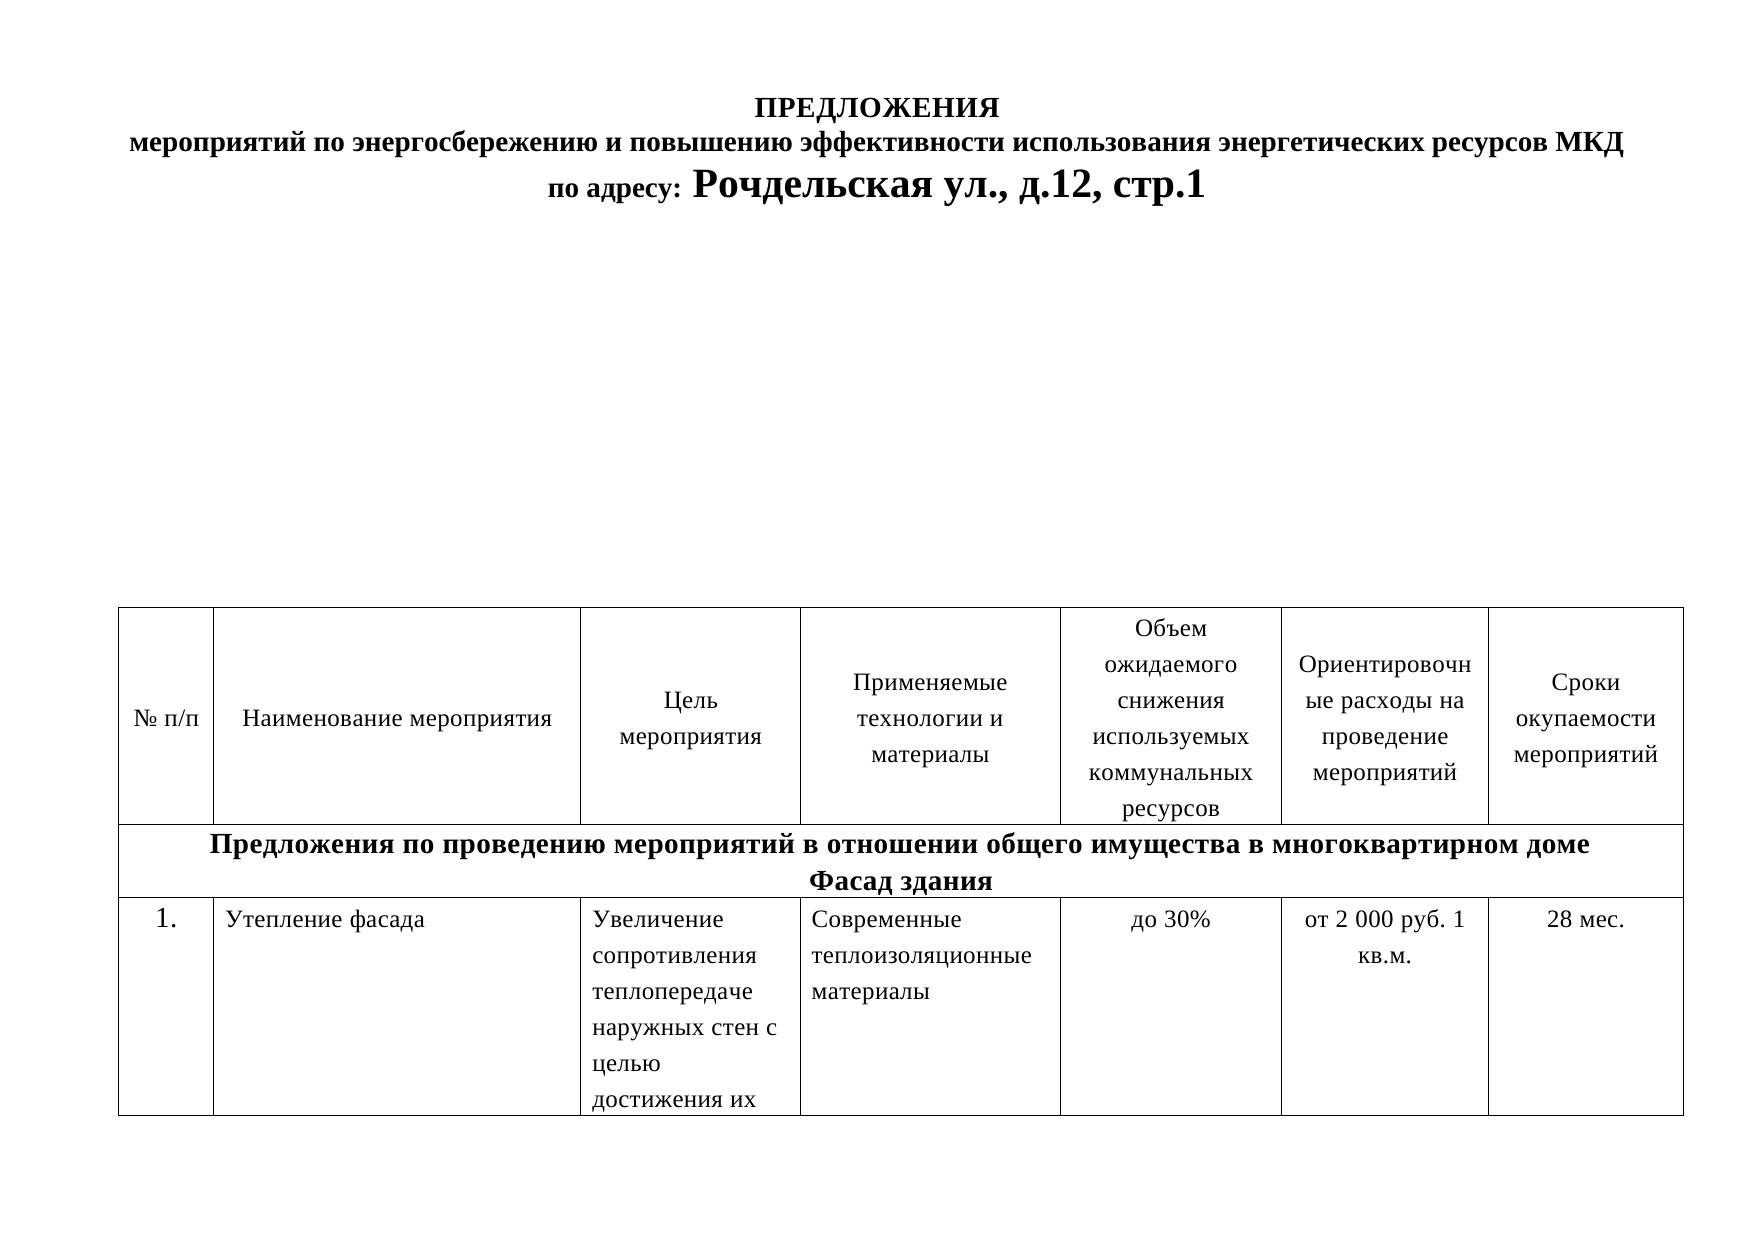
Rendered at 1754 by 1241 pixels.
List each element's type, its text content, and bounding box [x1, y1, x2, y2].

table_header Наименование мероприятия [214, 608, 580, 824]
table_header Цель мероприятия [581, 608, 800, 824]
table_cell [801, 898, 1060, 1114]
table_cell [1282, 898, 1488, 1114]
table_cell Предложения по проведению мероприятий в отношении общего имущества в многоквартирном доме Фасад здания [119, 825, 1683, 897]
table_cell 1. [119, 898, 213, 1114]
table_header Объем ожидаемого снижения используемых коммунальных ресурсов [1061, 608, 1281, 824]
table_cell 28 мес. [1489, 898, 1683, 1114]
text мероприятий по энергосбережению и повышению эффективности использования энергетических ресурсов МКД по адресу: Рочдельская ул., д.12, стр.1 [118, 124, 1636, 206]
table_header Ориентировочные расходы на проведение мероприятий [1282, 608, 1488, 824]
table_header № п/п [119, 608, 213, 824]
text ПРЕДЛОЖЕНИЯ [118, 88, 1636, 124]
table_cell Утепление фасада [214, 898, 580, 1114]
table_header Применяемые технологии и материалы [801, 608, 1060, 824]
table_cell до 30% [1061, 898, 1281, 1114]
table_header Сроки окупаемости мероприятий [1489, 608, 1683, 824]
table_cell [581, 898, 800, 1114]
